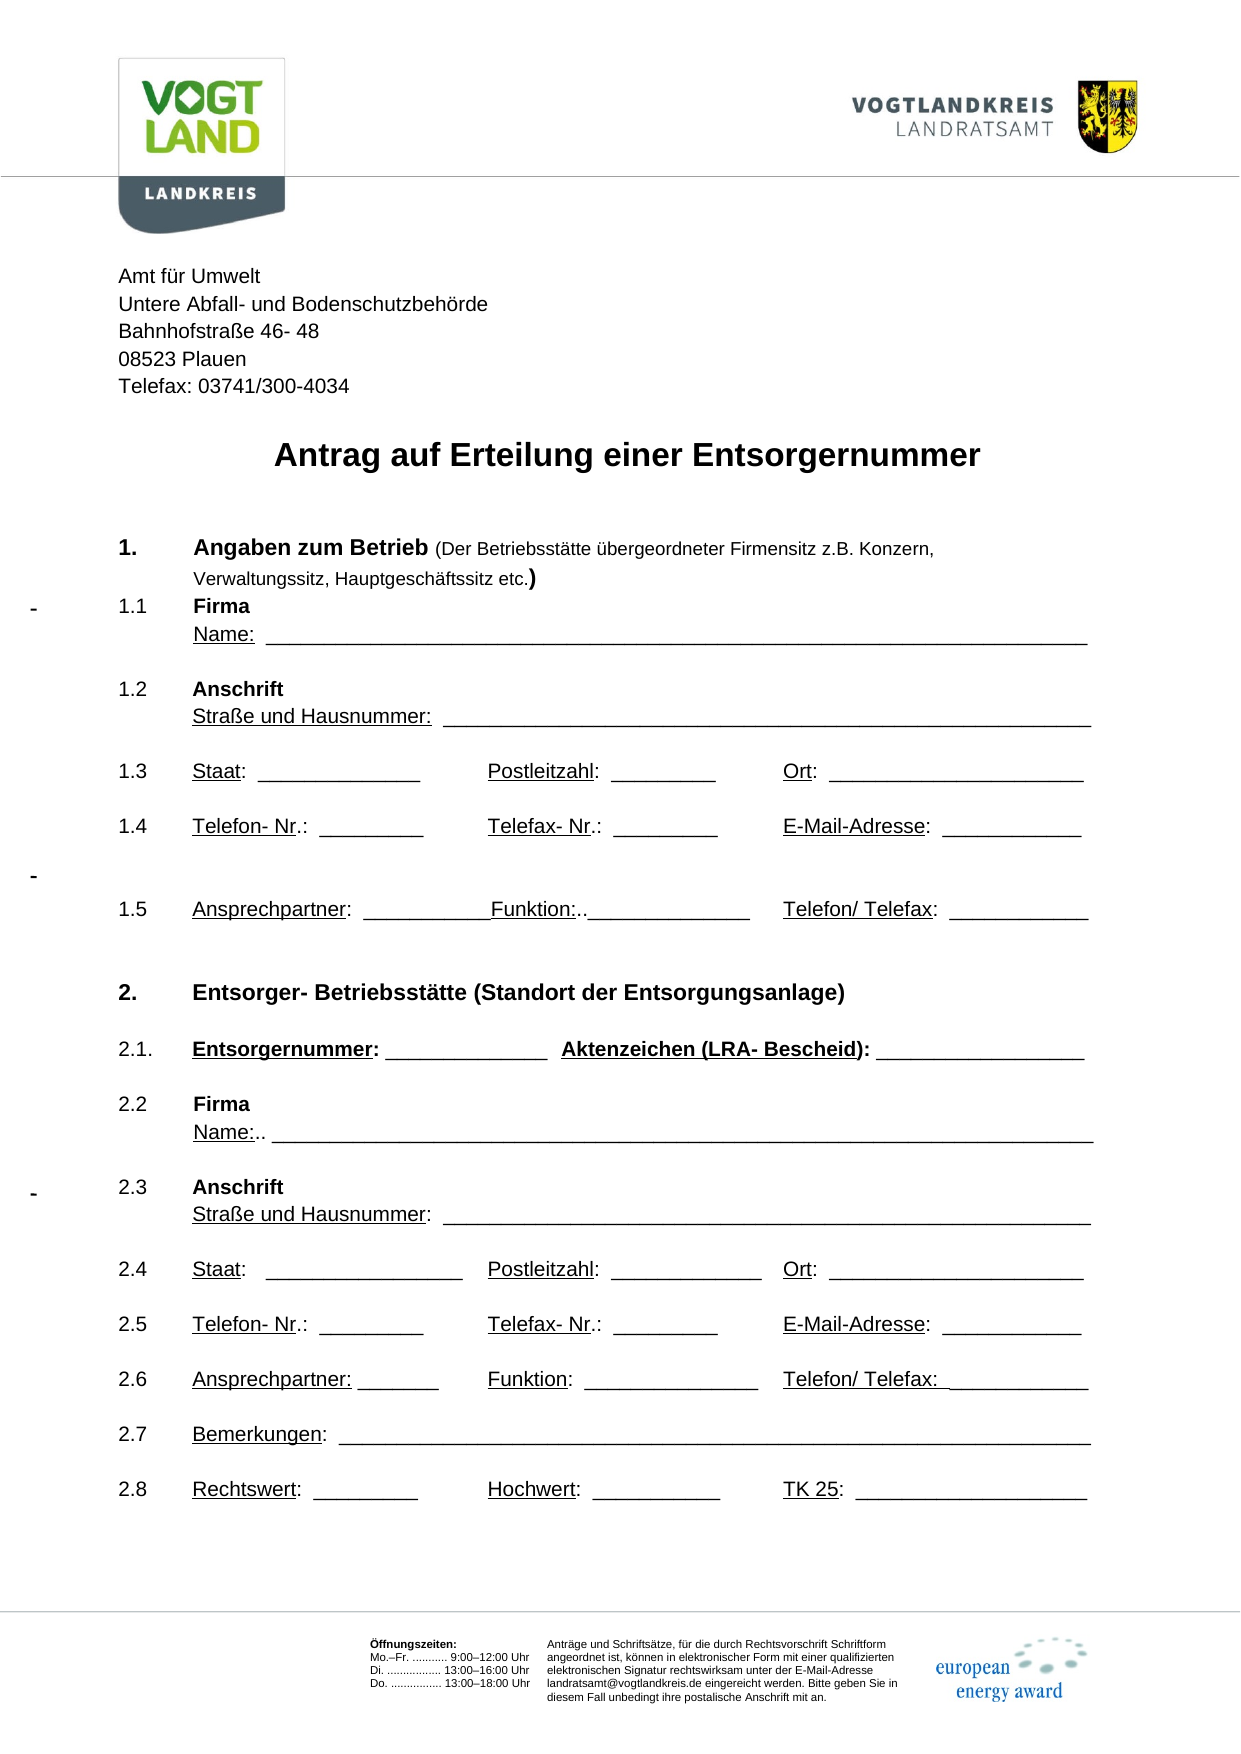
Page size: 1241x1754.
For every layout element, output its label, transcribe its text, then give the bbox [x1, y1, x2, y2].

text 1.2 Anschrift [118, 677, 1137, 701]
text Untere Abfall- und Bodenschutzbehörde [118, 292, 1137, 316]
text Amt für Umwelt [118, 264, 1137, 288]
text Name: _______________________________________________________________________ [118, 622, 1137, 646]
text 2.4 Staat: _________________ Postleitzahl: _____________ Ort: ______________________ [118, 1257, 1137, 1281]
text Antrag auf Erteilung einer Entsorgernummer [118, 435, 1137, 473]
text 2.1. Entsorgernummer: ______________ Aktenzeichen (LRA- Bescheid): __________________ [118, 1037, 1137, 1061]
text 08523 Plauen [118, 347, 1137, 371]
picture [936, 1624, 1096, 1702]
text Bahnhofstraße 46- 48 [118, 319, 1137, 343]
text Straße und Hausnummer: ________________________________________________________ [118, 704, 1137, 728]
text Telefax: 03741/300-4034 [118, 374, 1137, 398]
text 2.2 Firma [118, 1092, 1137, 1116]
text 1. Angaben zum Betrieb (Der Betriebsstätte übergeordneter Firmensitz z.B. Konzern, Verwaltungssitz, Hauptgeschäftssitz etc.) [118, 534, 1137, 591]
text 2. Entsorger- Betriebsstätte (Standort der Entsorgungsanlage) [118, 979, 1137, 1006]
text 1.1 Firma [118, 594, 1137, 618]
text 2.7 Bemerkungen: _________________________________________________________________ [118, 1422, 1137, 1446]
text 1.4 Telefon- Nr.: _________ Telefax- Nr.: _________ E-Mail-Adresse: ____________ [118, 814, 1137, 838]
text 2.6 Ansprechpartner: _______ Funktion: _______________ Telefon/ Telefax: ____________ [118, 1367, 1137, 1391]
text 1.3 Staat: ______________ Postleitzahl: _________ Ort: ______________________ [118, 759, 1137, 783]
text 2.3 Anschrift [118, 1174, 1137, 1198]
text 2.8 Rechtswert: _________ Hochwert: ___________ TK 25: ____________________ [118, 1477, 1137, 1501]
picture [0, 0, 1240, 234]
text 2.5 Telefon- Nr.: _________ Telefax- Nr.: _________ E-Mail-Adresse: ____________ [118, 1312, 1137, 1336]
text 1.5 Ansprechpartner: ___________Funktion:..______________ Telefon/ Telefax: ____________ [118, 897, 1137, 921]
text Name:.. _______________________________________________________________________ [118, 1119, 1137, 1143]
text Straße und Hausnummer: ________________________________________________________ [118, 1202, 1137, 1226]
